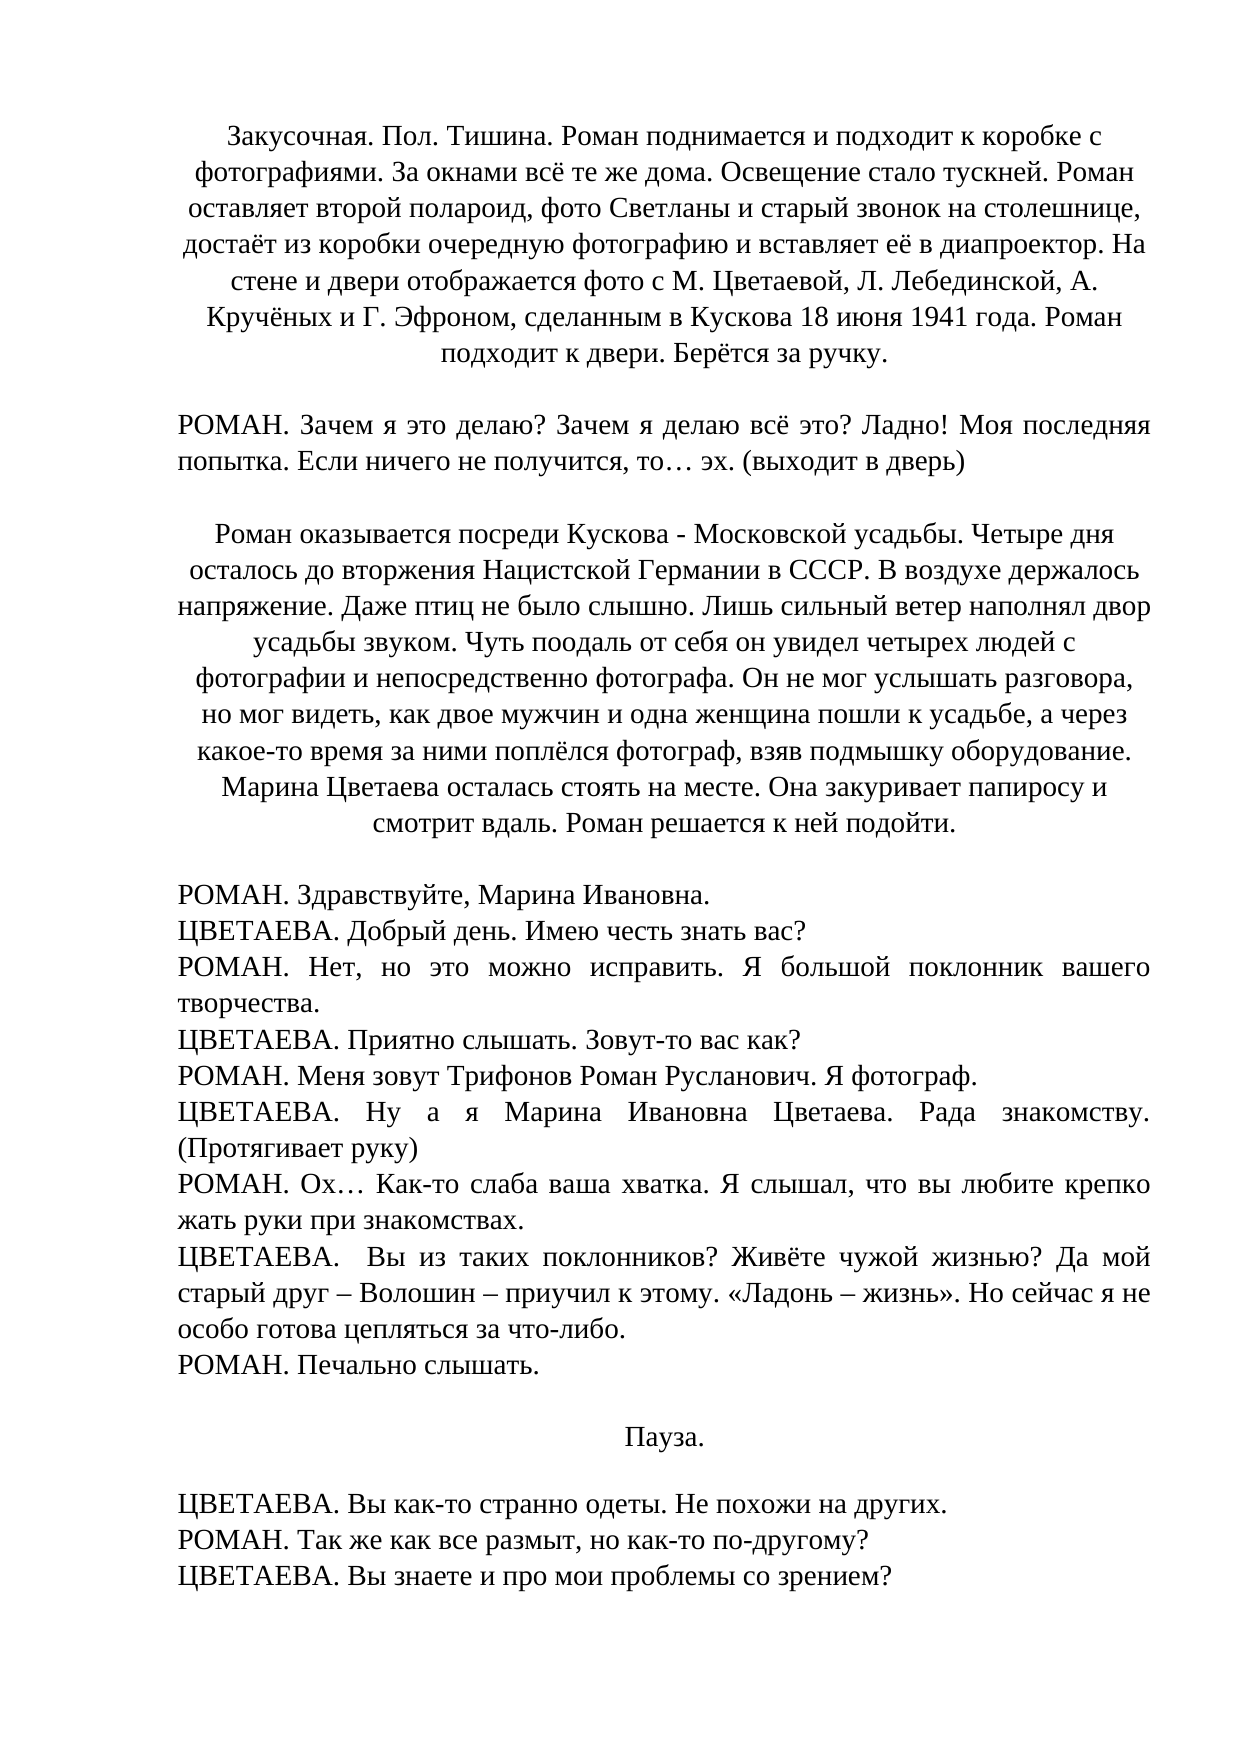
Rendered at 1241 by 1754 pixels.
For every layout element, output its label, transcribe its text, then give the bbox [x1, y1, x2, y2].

text РОМАН. Так же как все размыт, но как-то по-другому? [177, 1522, 1152, 1555]
text ЦВЕТАЕВА. Вы как-то странно одеты. Не похожи на других. [177, 1486, 1152, 1519]
text РОМАН. Ох… Как-то слаба ваша хватка. Я слышал, что вы любите крепко жать руки при знакомствах. [177, 1166, 1152, 1236]
text РОМАН. Меня зовут Трифонов Роман Русланович. Я фотограф. [177, 1058, 1152, 1091]
text ЦВЕТАЕВА. Вы из таких поклонников? Живёте чужой жизнью? Да мой старый друг – Волошин – приучил к этому. «Ладонь – жизнь». Но сейчас я не особо готова цепляться за что-либо. [177, 1239, 1152, 1344]
text РОМАН. Зачем я это делаю? Зачем я делаю всё это? Ладно! Моя последняя попытка. Если ничего не получится, то… эх. (выходит в дверь) [177, 407, 1152, 477]
text ЦВЕТАЕВА. Приятно слышать. Зовут-то вас как? [177, 1022, 1152, 1055]
text ЦВЕТАЕВА. Добрый день. Имею честь знать вас? [177, 913, 1152, 947]
text Пауза. [177, 1419, 1152, 1453]
text ЦВЕТАЕВА. Вы знаете и про мои проблемы со зрением? [177, 1558, 1152, 1592]
text РОМАН. Печально слышать. [177, 1347, 1152, 1381]
text РОМАН. Нет, но это можно исправить. Я большой поклонник вашего творчества. [177, 949, 1152, 1019]
text РОМАН. Здравствуйте, Марина Ивановна. [177, 877, 1152, 911]
text ЦВЕТАЕВА. Ну а я Марина Ивановна Цветаева. Рада знакомству. (Протягивает руку) [177, 1094, 1152, 1164]
text Закусочная. Пол. Тишина. Роман поднимается и подходит к коробке с фотографиями. За окнами всё те же дома. Освещение стало тускней. Роман оставляет второй полароид, фото Светланы и старый звонок на столешнице, достаёт из коробки очередную фотографию и вставляет её в диапроектор. На стене и двери отображается фото с М. Цветаевой, Л. Лебединской, А. Кручёных и Г. Эфроном, сделанным в Кускова 18 июня 1941 года. Роман подходит к двери. Берётся за ручку. [177, 118, 1152, 368]
text Роман оказывается посреди Кускова - Московской усадьбы. Четыре дня осталось до вторжения Нацистской Германии в СССР. В воздухе держалось напряжение. Даже птиц не было слышно. Лишь сильный ветер наполнял двор усадьбы звуком. Чуть поодаль от себя он увидел четырех людей с фотографии и непосредственно фотографа. Он не мог услышать разговора, но мог видеть, как двое мужчин и одна женщина пошли к усадьбе, а через какое-то время за ними поплёлся фотограф, взяв подмышку оборудование. Марина Цветаева осталась стоять на месте. Она закуривает папиросу и смотрит вдаль. Роман решается к ней подойти. [177, 516, 1152, 838]
